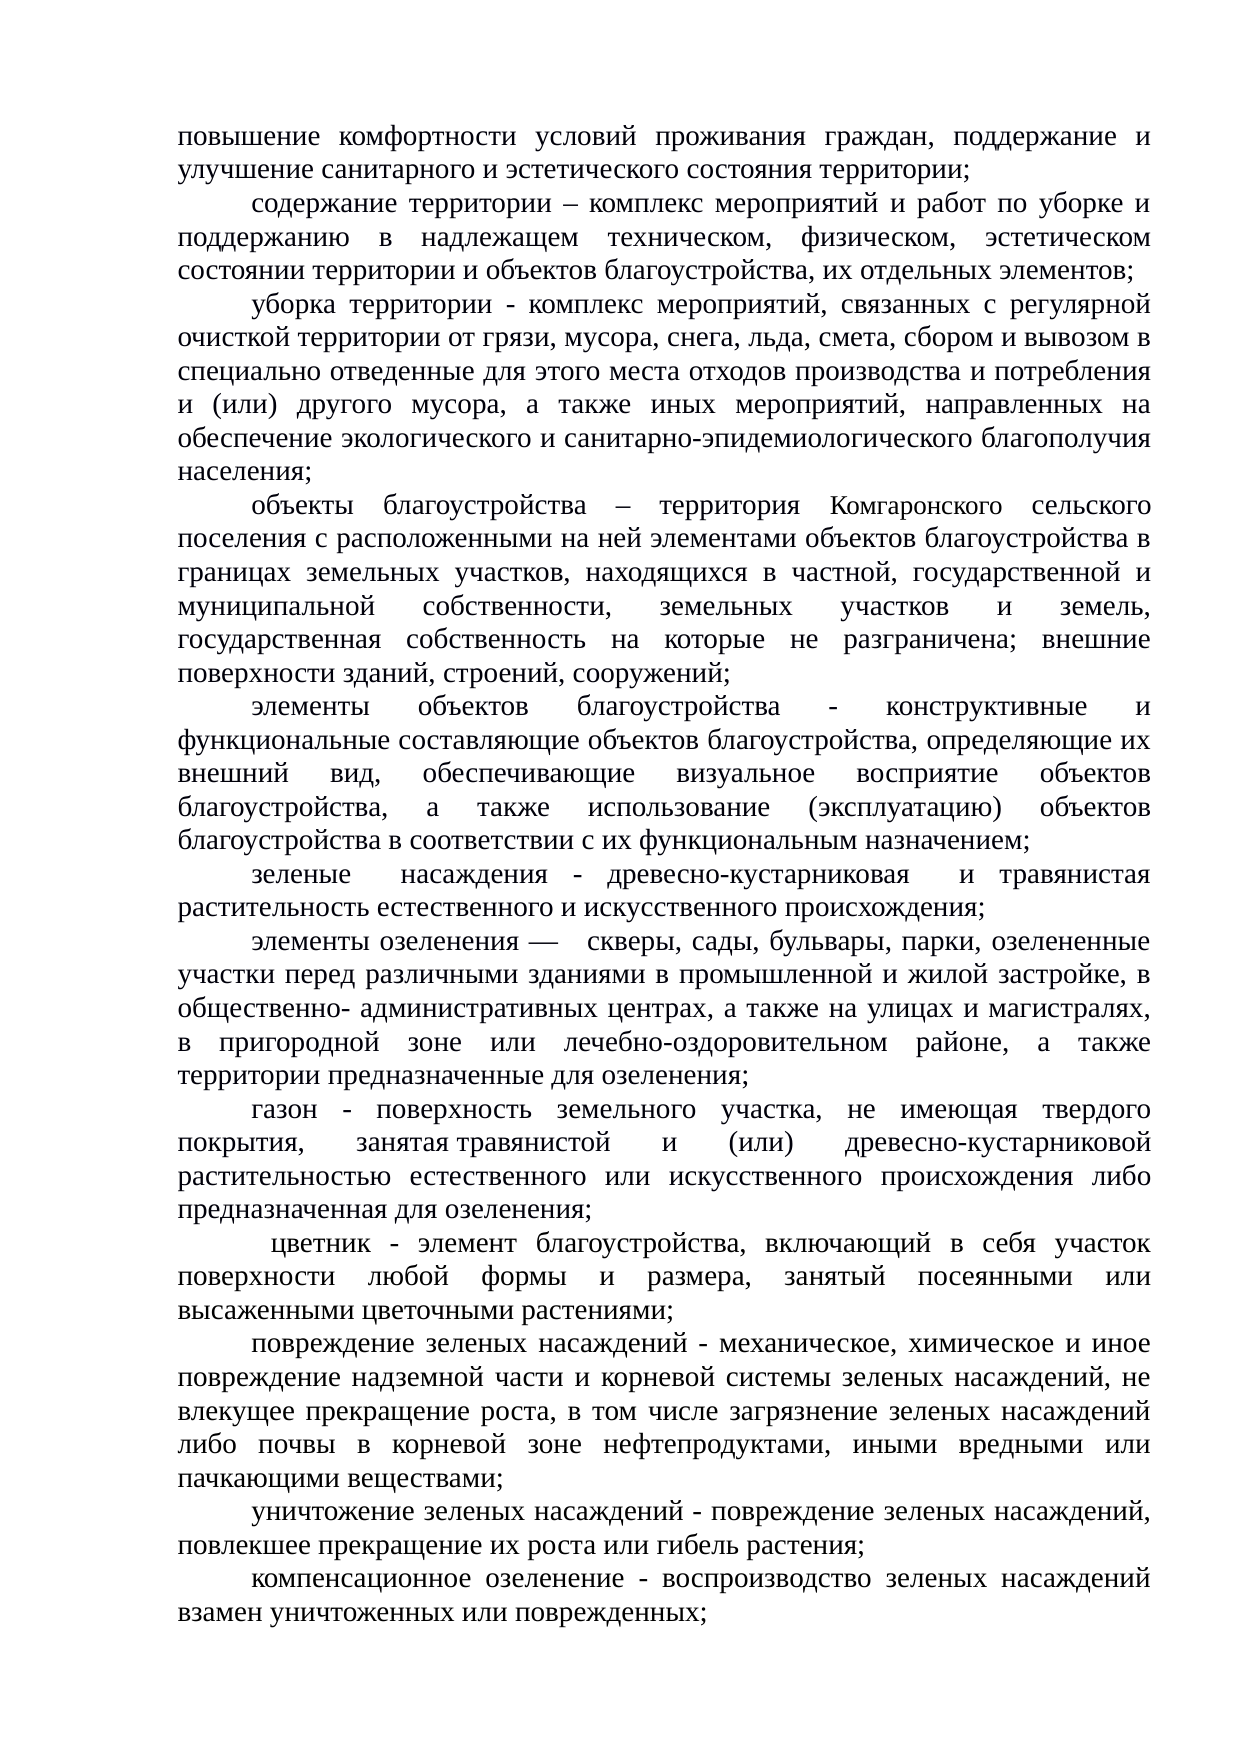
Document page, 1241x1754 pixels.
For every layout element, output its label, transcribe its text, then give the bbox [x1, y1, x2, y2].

text цветник - элемент благоустройства, включающий в себя участок поверхности любой формы и размера, занятый посеянными или высаженными цветочными растениями; [177, 1225, 1152, 1326]
text элементы озеленения — скверы, сады, бульвары, парки, озелененные участки перед различными зданиями в промышленной и жилой застройке, в общественно- административных центрах, а также на улицах и магистралях, в пригородной зоне или лечебно-оздоровительном районе, а также территории предназначенные для озеленения; [177, 923, 1152, 1091]
text объекты благоустройства – территория Комгаронского сельского поселения с расположенными на ней элементами объектов благоустройства в границах земельных участков, находящихся в частной, государственной и муниципальной собственности, земельных участков и земель, государственная собственность на которые не разграничена; внешние поверхности зданий, строений, сооружений; [177, 487, 1152, 688]
text уничтожение зеленых насаждений - повреждение зеленых насаждений, повлекшее прекращение их роста или гибель растения; [177, 1493, 1152, 1560]
text зеленые насаждения - древесно-кустарниковая и травянистая растительность естественного и искусственного происхождения; [177, 856, 1152, 923]
text уборка территории - комплекс мероприятий, связанных с регулярной очисткой территории от грязи, мусора, снега, льда, смета, сбором и вывозом в специально отведенные для этого места отходов производства и потребления и (или) другого мусора, а также иных мероприятий, направленных на обеспечение экологического и санитарно-эпидемиологического благополучия населения; [177, 286, 1152, 487]
text элементы объектов благоустройства - конструктивные и функциональные составляющие объектов благоустройства, определяющие их внешний вид, обеспечивающие визуальное восприятие объектов благоустройства, а также использование (эксплуатацию) объектов благоустройства в соответствии с их функциональным назначением; [177, 688, 1152, 856]
text содержание территории – комплекс мероприятий и работ по уборке и поддержанию в надлежащем техническом, физическом, эстетическом состоянии территории и объектов благоустройства, их отдельных элементов; [177, 185, 1152, 286]
text газон - поверхность земельного участка, не имеющая твердого покрытия, занятая травянистой и (или) древесно-кустарниковой растительностью естественного или искусственного происхождения либо предназначенная для озеленения; [177, 1091, 1152, 1225]
text повреждение зеленых насаждений - механическое, химическое и иное повреждение надземной части и корневой системы зеленых насаждений, не влекущее прекращение роста, в том числе загрязнение зеленых насаждений либо почвы в корневой зоне нефтепродуктами, иными вредными или пачкающими веществами; [177, 1326, 1152, 1493]
text компенсационное озеленение - воспроизводство зеленых насаждений взамен уничтоженных или поврежденных; [177, 1560, 1152, 1627]
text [177, 118, 1152, 185]
